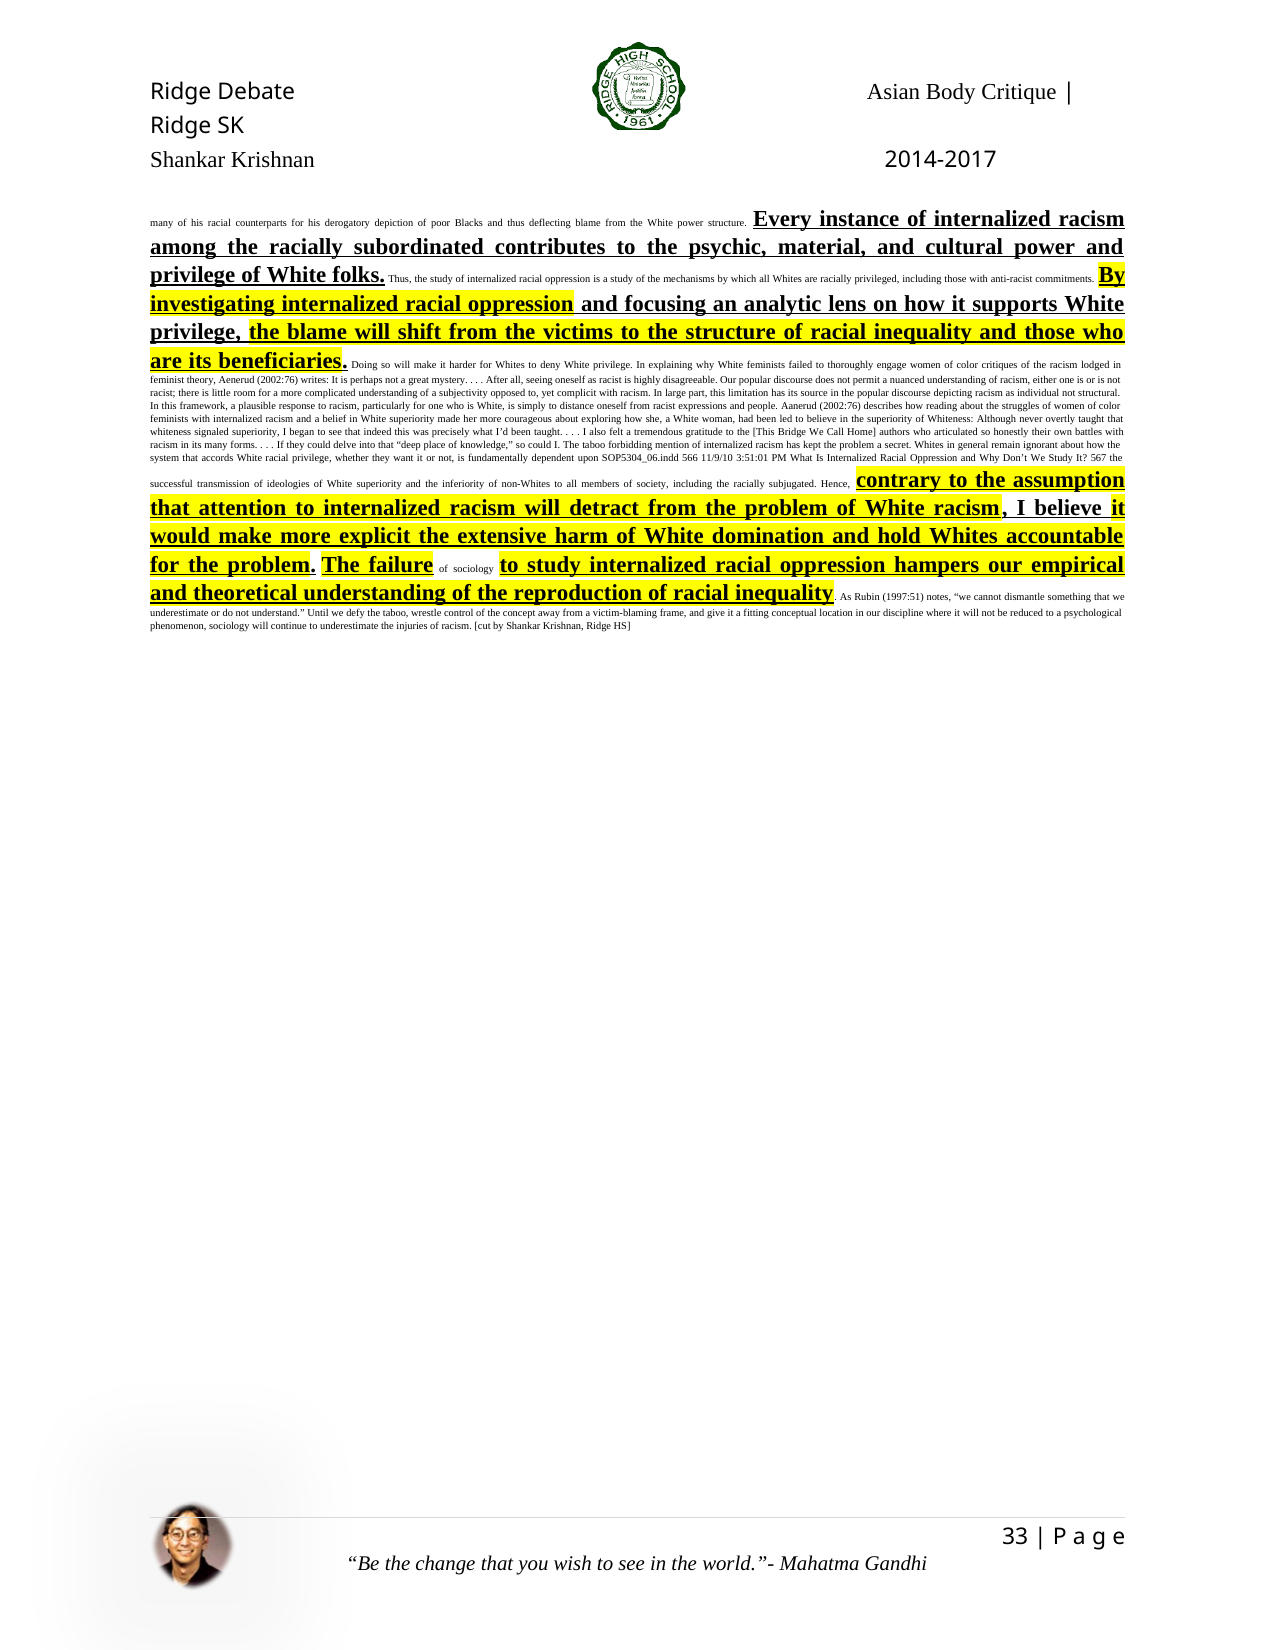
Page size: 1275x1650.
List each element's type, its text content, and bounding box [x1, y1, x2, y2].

picture [578, 42, 697, 130]
picture [158, 1518, 228, 1583]
picture [173, 1508, 213, 1517]
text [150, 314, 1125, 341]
